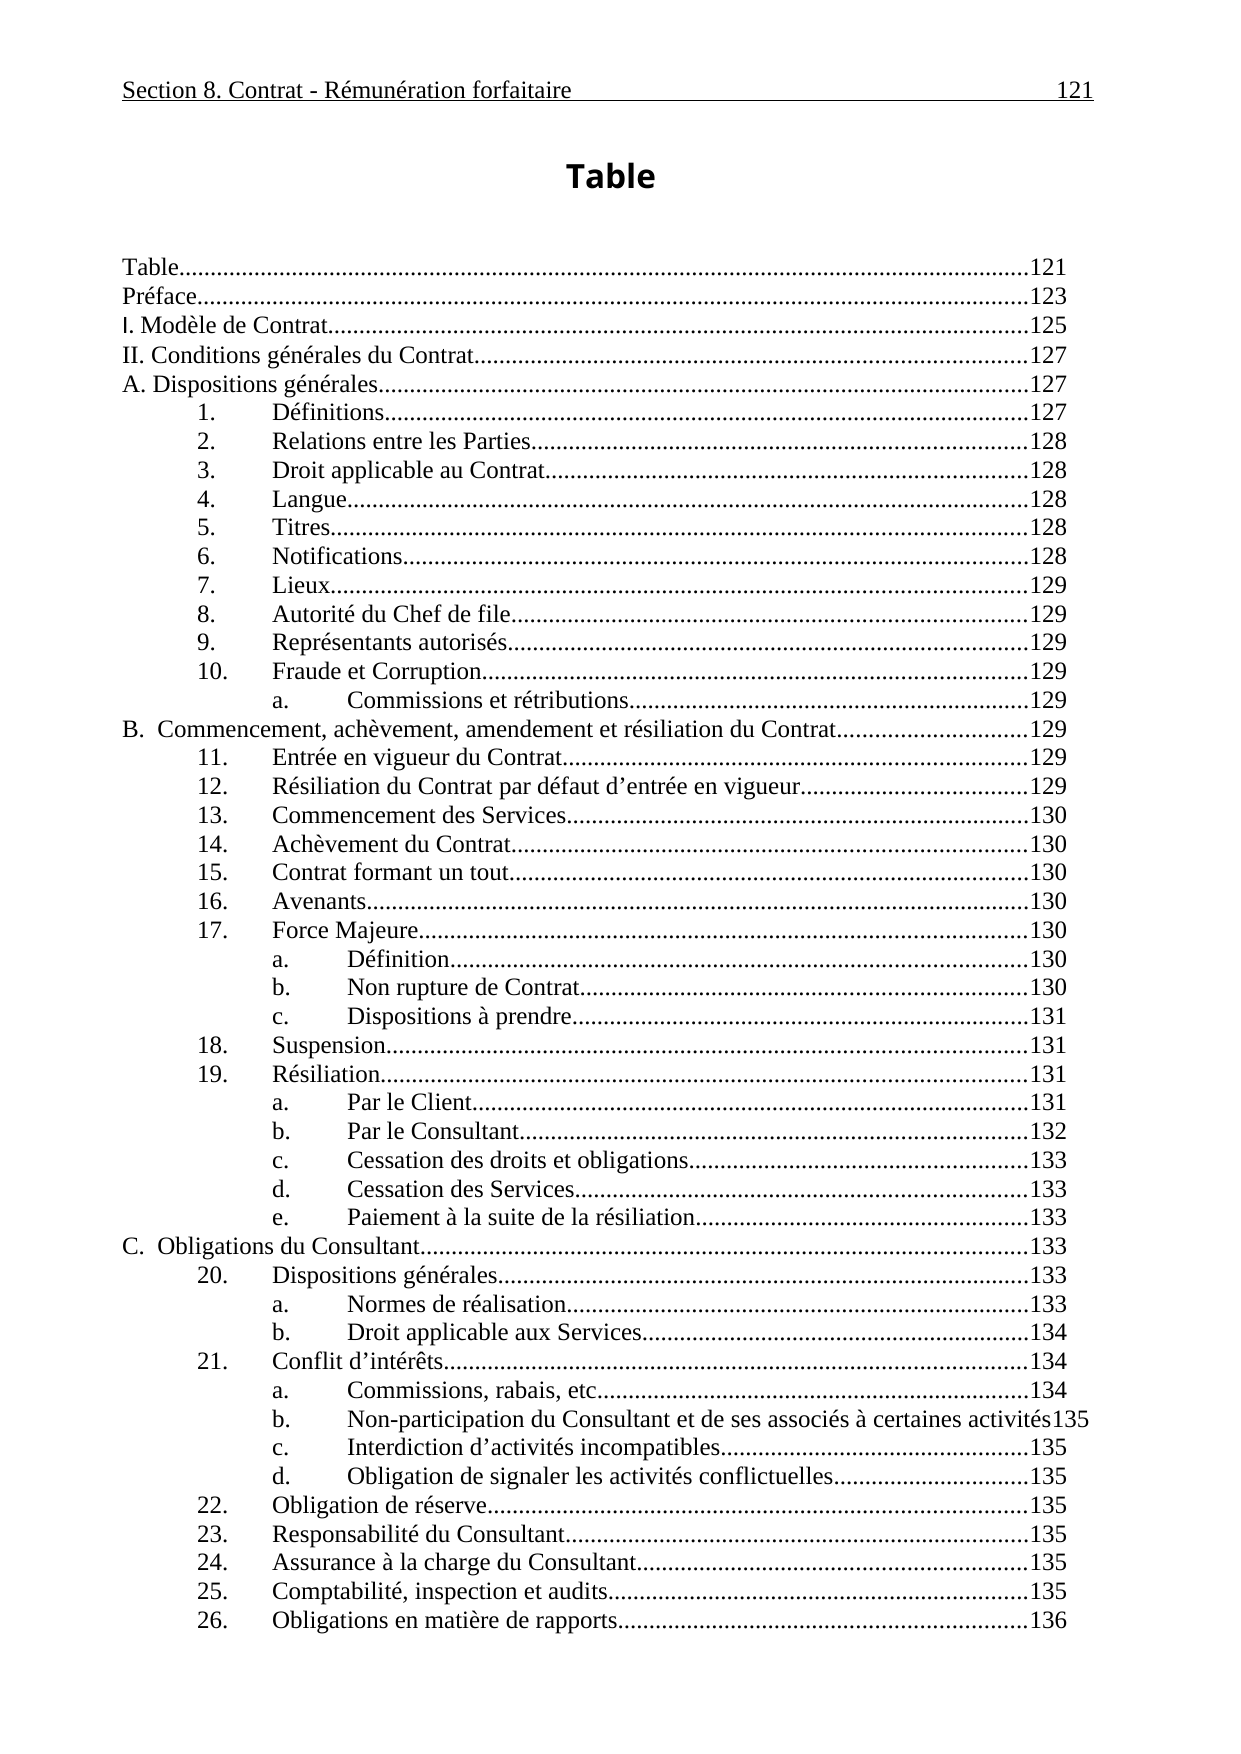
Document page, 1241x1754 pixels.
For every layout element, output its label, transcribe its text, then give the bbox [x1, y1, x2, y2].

text Table [122, 153, 1099, 198]
text 13. Commencement des Services 130 [197, 800, 1099, 829]
text 11. Entrée en vigueur du Contrat 129 [197, 742, 1099, 771]
text 5. Titres 128 [197, 512, 1099, 541]
text a. Par le Client 131 [272, 1087, 1099, 1116]
text b. Non-participation du Consultant et de ses associés à certaines activités 135 [272, 1404, 1099, 1432]
text 6. Notifications 128 [197, 541, 1099, 570]
text 18. Suspension 131 [197, 1030, 1099, 1059]
text 3. Droit applicable au Contrat 128 [197, 455, 1099, 484]
text c. Interdiction d’activités incompatibles 135 [272, 1432, 1099, 1461]
text a. Commissions, rabais, etc. 134 [272, 1375, 1099, 1404]
text d. Obligation de signaler les activités conflictuelles 135 [272, 1461, 1099, 1490]
text e. Paiement à la suite de la résiliation 133 [272, 1202, 1099, 1231]
text 19. Résiliation 131 [197, 1059, 1099, 1087]
text 26. Obligations en matière de rapports 136 [197, 1605, 1099, 1634]
text a. Définition 130 [272, 944, 1099, 972]
text B. Commencement, achèvement, amendement et résiliation du Contrat 129 [122, 714, 1099, 742]
text Préface 123 [122, 281, 1099, 309]
text 14. Achèvement du Contrat 130 [197, 829, 1099, 857]
text 1. Définitions 127 [197, 397, 1099, 426]
text 4. Langue 128 [197, 484, 1099, 512]
text 15. Contrat formant un tout 130 [197, 857, 1099, 886]
text 8. Autorité du Chef de file 129 [197, 599, 1099, 627]
text 2. Relations entre les Parties 128 [197, 426, 1099, 455]
text A. Dispositions générales 127 [122, 369, 1099, 397]
text 9. Représentants autorisés 129 [197, 627, 1099, 656]
text 17. Force Majeure 130 [197, 915, 1099, 944]
text 10. Fraude et Corruption 129 [197, 656, 1099, 685]
text 23. Responsabilité du Consultant 135 [197, 1519, 1099, 1547]
text 22. Obligation de réserve 135 [197, 1490, 1099, 1519]
text 7. Lieux 129 [197, 570, 1099, 599]
text I. Modèle de Contrat 125 [122, 309, 1099, 340]
text 20. Dispositions générales 133 [197, 1260, 1099, 1289]
text b. Non rupture de Contrat 130 [272, 972, 1099, 1001]
text II. Conditions générales du Contrat 127 [122, 340, 1099, 369]
text a. Commissions et rétributions 129 [272, 685, 1099, 714]
text a. Normes de réalisation 133 [272, 1289, 1099, 1317]
text b. Par le Consultant 132 [272, 1116, 1099, 1145]
text 25. Comptabilité, inspection et audits 135 [197, 1576, 1099, 1605]
text 16. Avenants 130 [197, 886, 1099, 915]
text d. Cessation des Services 133 [272, 1174, 1099, 1202]
text 21. Conflit d’intérêts 134 [197, 1346, 1099, 1375]
text 24. Assurance à la charge du Consultant 135 [197, 1547, 1099, 1576]
text C. Obligations du Consultant 133 [122, 1231, 1099, 1260]
text c. Cessation des droits et obligations 133 [272, 1145, 1099, 1174]
text b. Droit applicable aux Services 134 [272, 1317, 1099, 1346]
text c. Dispositions à prendre 131 [272, 1001, 1099, 1030]
text Table 121 [122, 252, 1099, 281]
text 12. Résiliation du Contrat par défaut d’entrée en vigueur 129 [197, 771, 1099, 800]
